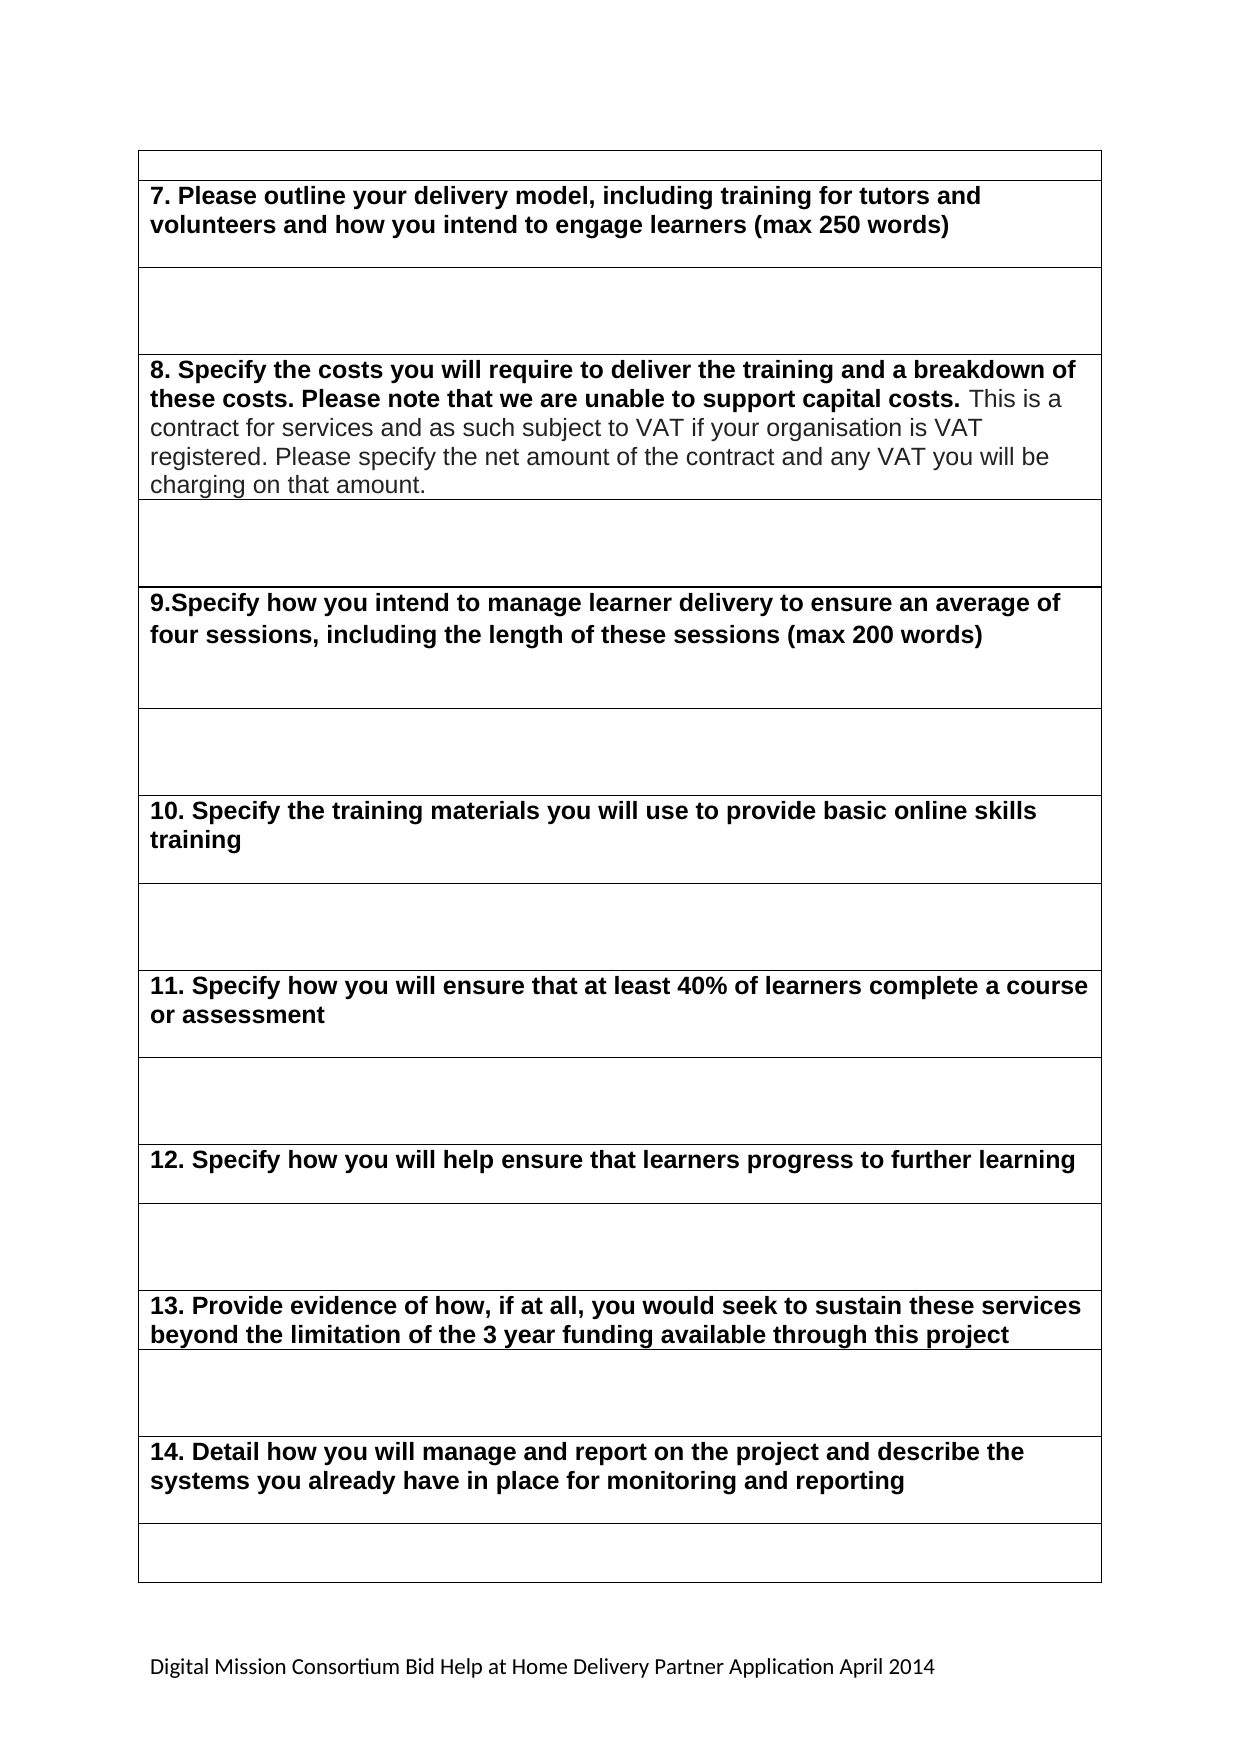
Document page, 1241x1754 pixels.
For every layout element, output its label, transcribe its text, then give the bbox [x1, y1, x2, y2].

table_cell [139, 268, 1101, 354]
table_cell 9.Specify how you intend to manage learner delivery to ensure an average of four sessions, including the length of these sessions (max 200 words) [139, 588, 1101, 708]
table_cell [139, 1524, 1101, 1582]
table_cell 8. Specify the costs you will require to deliver the training and a breakdown of these costs. Please note that we are unable to support capital costs. This is a contract for services and as such subject to VAT if your organisation is VAT registered. Please specify the net amount of the contract and any VAT you will be charging on that amount. [139, 355, 1101, 499]
table_cell [139, 884, 1101, 970]
table_cell 13. Provide evidence of how, if at all, you would seek to sustain these services beyond the limitation of the 3 year funding available through this project [139, 1291, 1101, 1349]
table_cell 12. Specify how you will help ensure that learners progress to further learning [139, 1145, 1101, 1203]
table_cell 14. Detail how you will manage and report on the project and describe the systems you already have in place for monitoring and reporting [139, 1437, 1101, 1523]
table_cell [139, 709, 1101, 795]
table_cell [139, 1204, 1101, 1290]
table_cell 7. Please outline your delivery model, including training for tutors and volunteers and how you intend to engage learners (max 250 words) [139, 181, 1101, 267]
table_cell 11. Specify how you will ensure that at least 40% of learners complete a course or assessment [139, 971, 1101, 1057]
table_cell [139, 1058, 1101, 1144]
table_cell [139, 1350, 1101, 1436]
table_cell [139, 500, 1101, 586]
table_cell [139, 151, 1101, 180]
table_cell 10. Specify the training materials you will use to provide basic online skills training [139, 796, 1101, 882]
